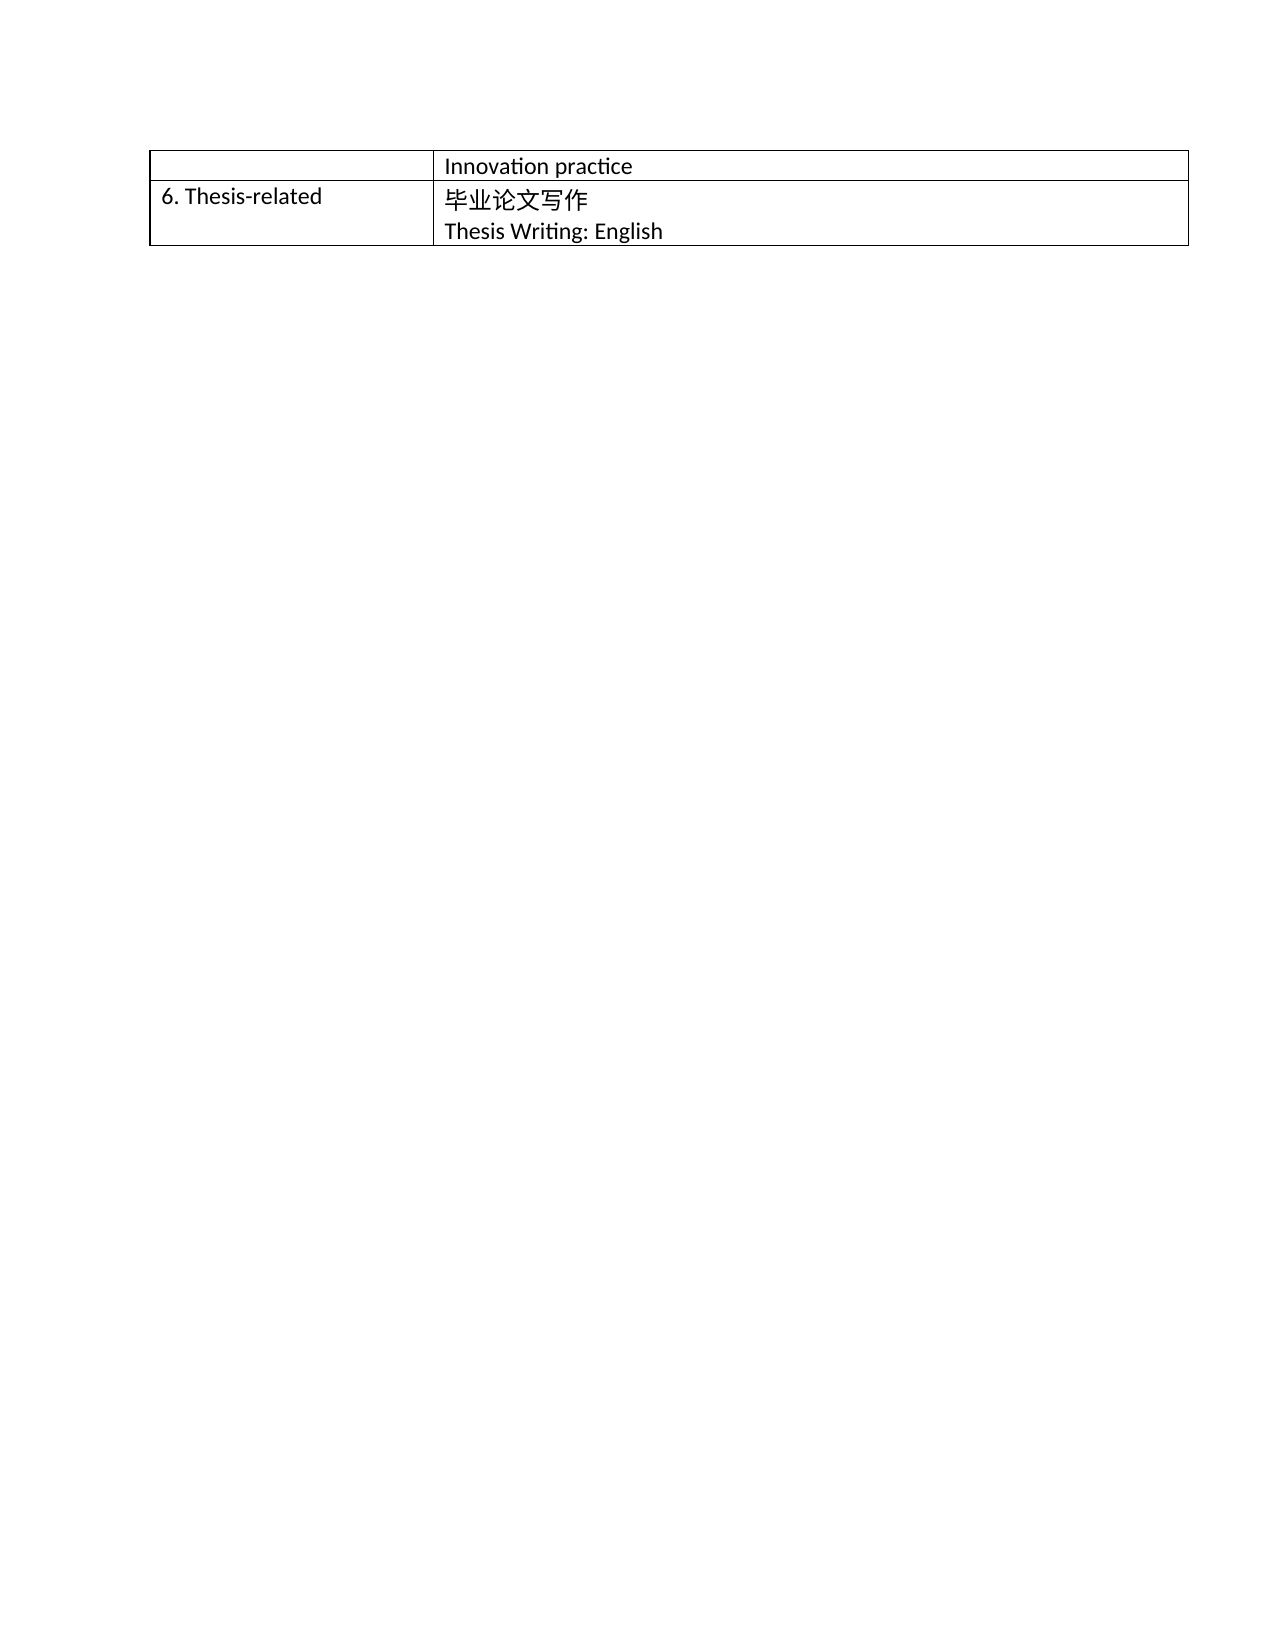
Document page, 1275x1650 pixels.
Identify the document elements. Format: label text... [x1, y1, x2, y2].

table_cell 6. Thesis-related [151, 181, 433, 245]
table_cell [434, 151, 1188, 180]
table_cell [151, 151, 433, 180]
table_cell 毕业论文写作 Thesis Writing: English [434, 181, 1188, 245]
